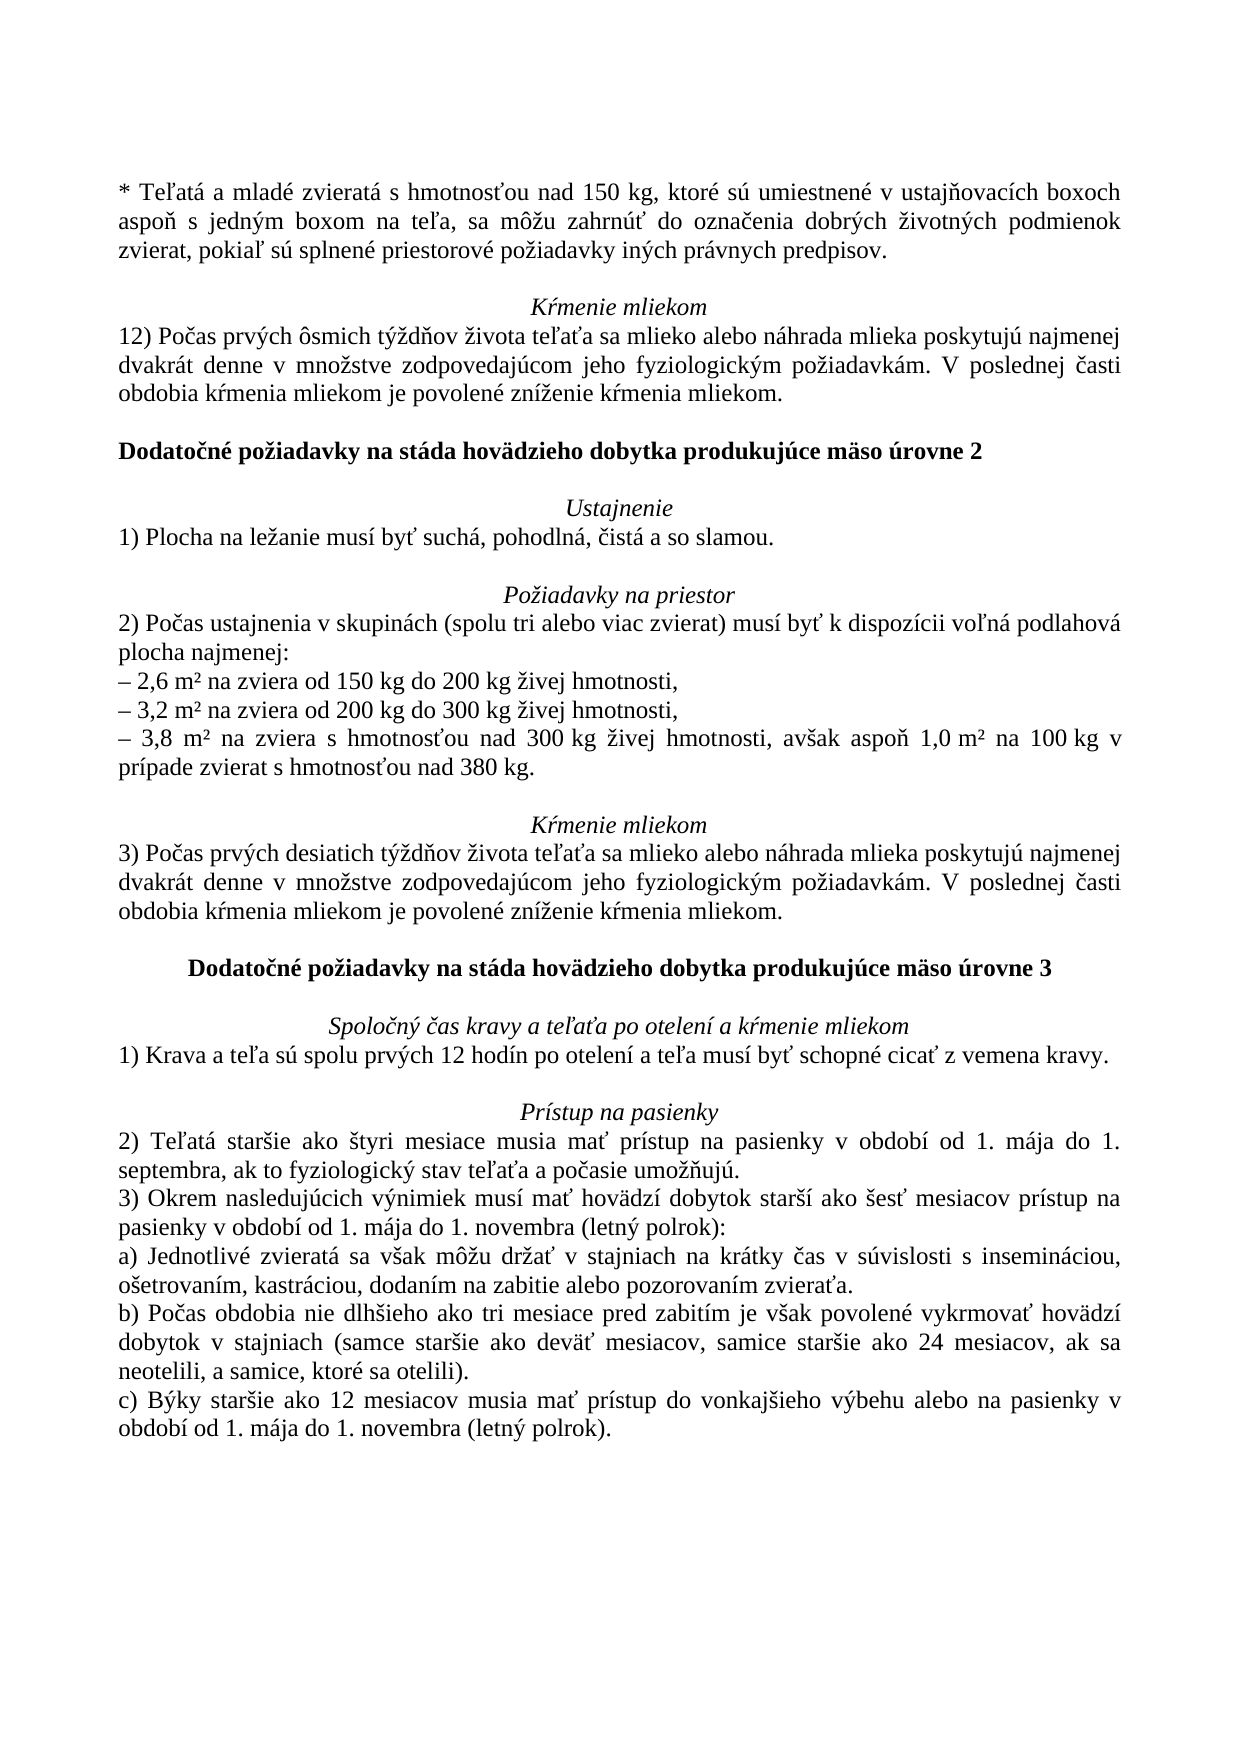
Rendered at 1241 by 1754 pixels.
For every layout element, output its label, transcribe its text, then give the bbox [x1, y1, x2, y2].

text Ustajnenie [118, 493, 1122, 522]
text Prístup na pasienky [118, 1097, 1122, 1126]
text – 3,2 m² na zviera od 200 kg do 300 kg živej hmotnosti, [118, 695, 1122, 723]
text 12) Počas prvých ôsmich týždňov života teľaťa sa mlieko alebo náhrada mlieka poskytujú najmenej dvakrát denne v množstve zodpovedajúcom jeho fyziologickým požiadavkám. V poslednej časti obdobia kŕmenia mliekom je povolené zníženie kŕmenia mliekom. [118, 321, 1122, 407]
text Dodatočné požiadavky na stáda hovädzieho dobytka produkujúce mäso úrovne 3 [118, 953, 1122, 982]
text * Teľatá a mladé zvieratá s hmotnosťou nad 150 kg, ktoré sú umiestnené v ustajňovacích boxoch aspoň s jedným boxom na teľa, sa môžu zahrnúť do označenia dobrých životných podmienok zvierat, pokiaľ sú splnené priestorové požiadavky iných právnych predpisov. [118, 177, 1122, 263]
text Požiadavky na priestor [118, 580, 1122, 608]
text a) Jednotlivé zvieratá sa však môžu držať v stajniach na krátky čas v súvislosti s insemináciou, ošetrovaním, kastráciou, dodaním na zabitie alebo pozorovaním zvieraťa. [118, 1241, 1122, 1298]
text Dodatočné požiadavky na stáda hovädzieho dobytka produkujúce mäso úrovne 2 [118, 436, 1122, 465]
text Kŕmenie mliekom [118, 810, 1122, 838]
text – 3,8 m² na zviera s hmotnosťou nad 300 kg živej hmotnosti, avšak aspoň 1,0 m² na 100 kg v prípade zvierat s hmotnosťou nad 380 kg. [118, 723, 1122, 781]
text 2) Počas ustajnenia v skupinách (spolu tri alebo viac zvierat) musí byť k dispozícii voľná podlahová plocha najmenej: [118, 608, 1122, 666]
text b) Počas obdobia nie dlhšieho ako tri mesiace pred zabitím je však povolené vykrmovať hovädzí dobytok v stajniach (samce staršie ako deväť mesiacov, samice staršie ako 24 mesiacov, ak sa neotelili, a samice, ktoré sa otelili). [118, 1298, 1122, 1385]
text 1) Krava a teľa sú spolu prvých 12 hodín po otelení a teľa musí byť schopné cicať z vemena kravy. [118, 1040, 1122, 1068]
text Spoločný čas kravy a teľaťa po otelení a kŕmenie mliekom [118, 1011, 1122, 1040]
text – 2,6 m² na zviera od 150 kg do 200 kg živej hmotnosti, [118, 666, 1122, 695]
text Kŕmenie mliekom [118, 292, 1122, 321]
text 2) Teľatá staršie ako štyri mesiace musia mať prístup na pasienky v období od 1. mája do 1. septembra, ak to fyziologický stav teľaťa a počasie umožňujú. [118, 1126, 1122, 1183]
text 1) Plocha na ležanie musí byť suchá, pohodlná, čistá a so slamou. [118, 522, 1122, 551]
text c) Býky staršie ako 12 mesiacov musia mať prístup do vonkajšieho výbehu alebo na pasienky v období od 1. mája do 1. novembra (letný polrok). [118, 1385, 1122, 1442]
text 3) Okrem nasledujúcich výnimiek musí mať hovädzí dobytok starší ako šesť mesiacov prístup na pasienky v období od 1. mája do 1. novembra (letný polrok): [118, 1183, 1122, 1241]
text 3) Počas prvých desiatich týždňov života teľaťa sa mlieko alebo náhrada mlieka poskytujú najmenej dvakrát denne v množstve zodpovedajúcom jeho fyziologickým požiadavkám. V poslednej časti obdobia kŕmenia mliekom je povolené zníženie kŕmenia mliekom. [118, 838, 1122, 925]
